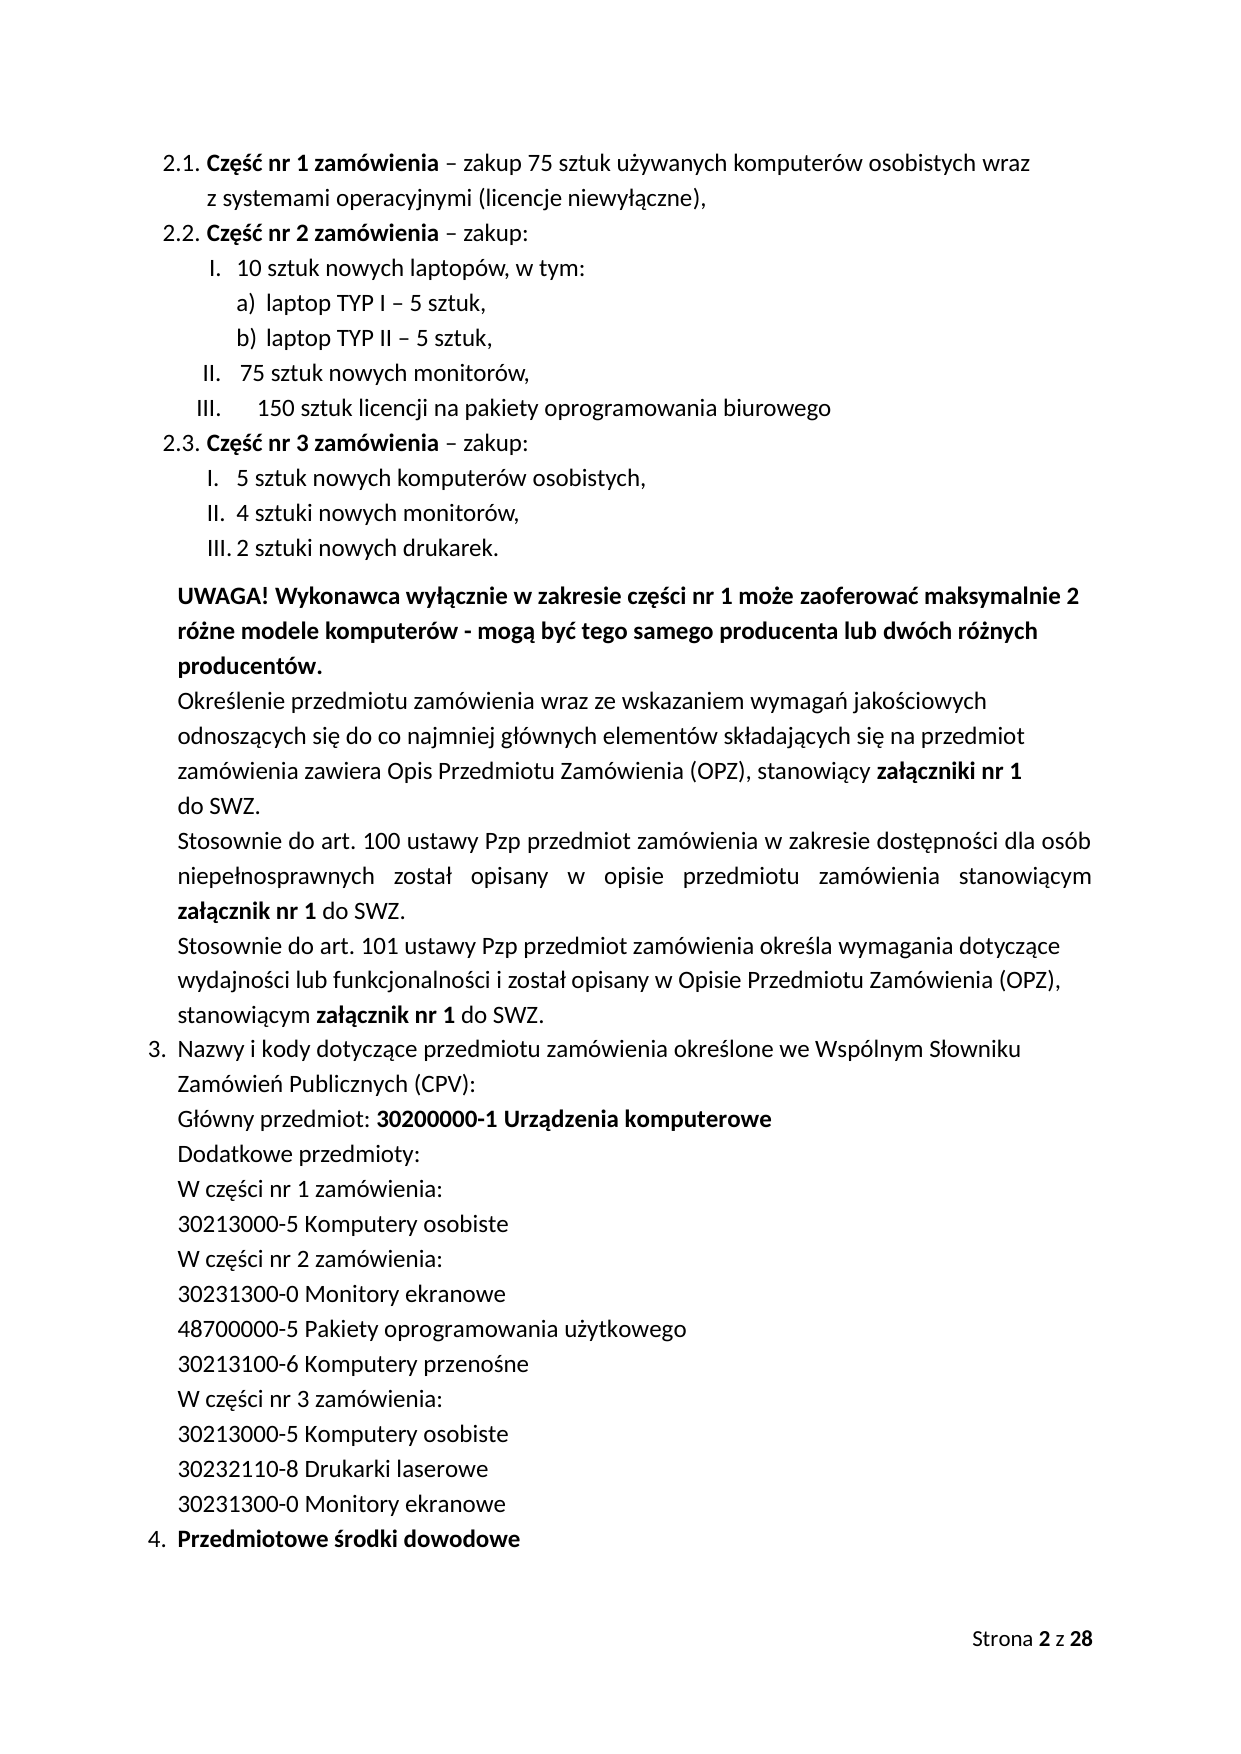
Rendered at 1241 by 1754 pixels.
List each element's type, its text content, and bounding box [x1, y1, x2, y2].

list 4 sztuki nowych monitorów, [177, 498, 1093, 528]
list 2 sztuki nowych drukarek. [177, 533, 1093, 563]
text 30213000-5 Komputery osobiste [148, 1208, 1057, 1239]
text Dodatkowe przedmioty: [177, 1138, 1093, 1169]
text Stosownie do art. 101 ustawy Pzp przedmiot zamówienia określa wymagania dotyczące wydajności lub funkcjonalności i został opisany w Opisie Przedmiotu Zamówienia (OPZ), stanowiącym załącznik nr 1 do SWZ. [177, 930, 1093, 1029]
list Nazwy i kody dotyczące przedmiotu zamówienia określone we Wspólnym Słowniku Zamówień Publicznych (CPV): [148, 1033, 1093, 1099]
text 30231300-0 Monitory ekranowe [148, 1488, 1057, 1519]
text 30231300-0 Monitory ekranowe [148, 1278, 1057, 1309]
list 10 sztuk nowych laptopów, w tym: [192, 253, 1093, 283]
text W części nr 3 zamówienia: [177, 1383, 1093, 1414]
list Przedmiotowe środki dowodowe [148, 1523, 1093, 1554]
text Główny przedmiot: 30200000-1 Urządzenia komputerowe [177, 1103, 1093, 1134]
list 75 sztuk nowych monitorów, [221, 358, 1093, 388]
text 30213100-6 Komputery przenośne [148, 1348, 1057, 1379]
list 5 sztuk nowych komputerów osobistych, [207, 463, 1093, 493]
text 48700000-5 Pakiety oprogramowania użytkowego [148, 1313, 1057, 1344]
text Stosownie do art. 100 ustawy Pzp przedmiot zamówienia w zakresie dostępności dla osób niepełnosprawnych został opisany w opisie przedmiotu zamówienia stanowiącym załącznik nr 1 do SWZ. [177, 825, 1093, 926]
text W części nr 2 zamówienia: [177, 1243, 1093, 1274]
text 30213000-5 Komputery osobiste [148, 1418, 1057, 1449]
list laptop TYP II – 5 sztuk, [236, 323, 1093, 353]
text W części nr 1 zamówienia: [177, 1173, 1093, 1204]
text 30232110-8 Drukarki laserowe [148, 1453, 1057, 1484]
list Część nr 2 zamówienia – zakup: [162, 218, 1093, 248]
list Część nr 3 zamówienia – zakup: [162, 428, 1093, 458]
text UWAGA! Wykonawca wyłącznie w zakresie części nr 1 może zaoferować maksymalnie 2 różne modele komputerów - mogą być tego samego producenta lub dwóch różnych producentów. [177, 580, 1093, 681]
text Określenie przedmiotu zamówienia wraz ze wskazaniem wymagań jakościowych odnoszących się do co najmniej głównych elementów składających się na przedmiot zamówienia zawiera Opis Przedmiotu Zamówienia (OPZ), stanowiący załączniki nr 1 do SWZ. [177, 685, 1093, 821]
list laptop TYP I – 5 sztuk, [236, 288, 1093, 318]
list 150 sztuk licencji na pakiety oprogramowania biurowego [221, 393, 1093, 423]
list Część nr 1 zamówienia – zakup 75 sztuk używanych komputerów osobistych wraz z systemami operacyjnymi (licencje niewyłączne), [162, 148, 1093, 213]
